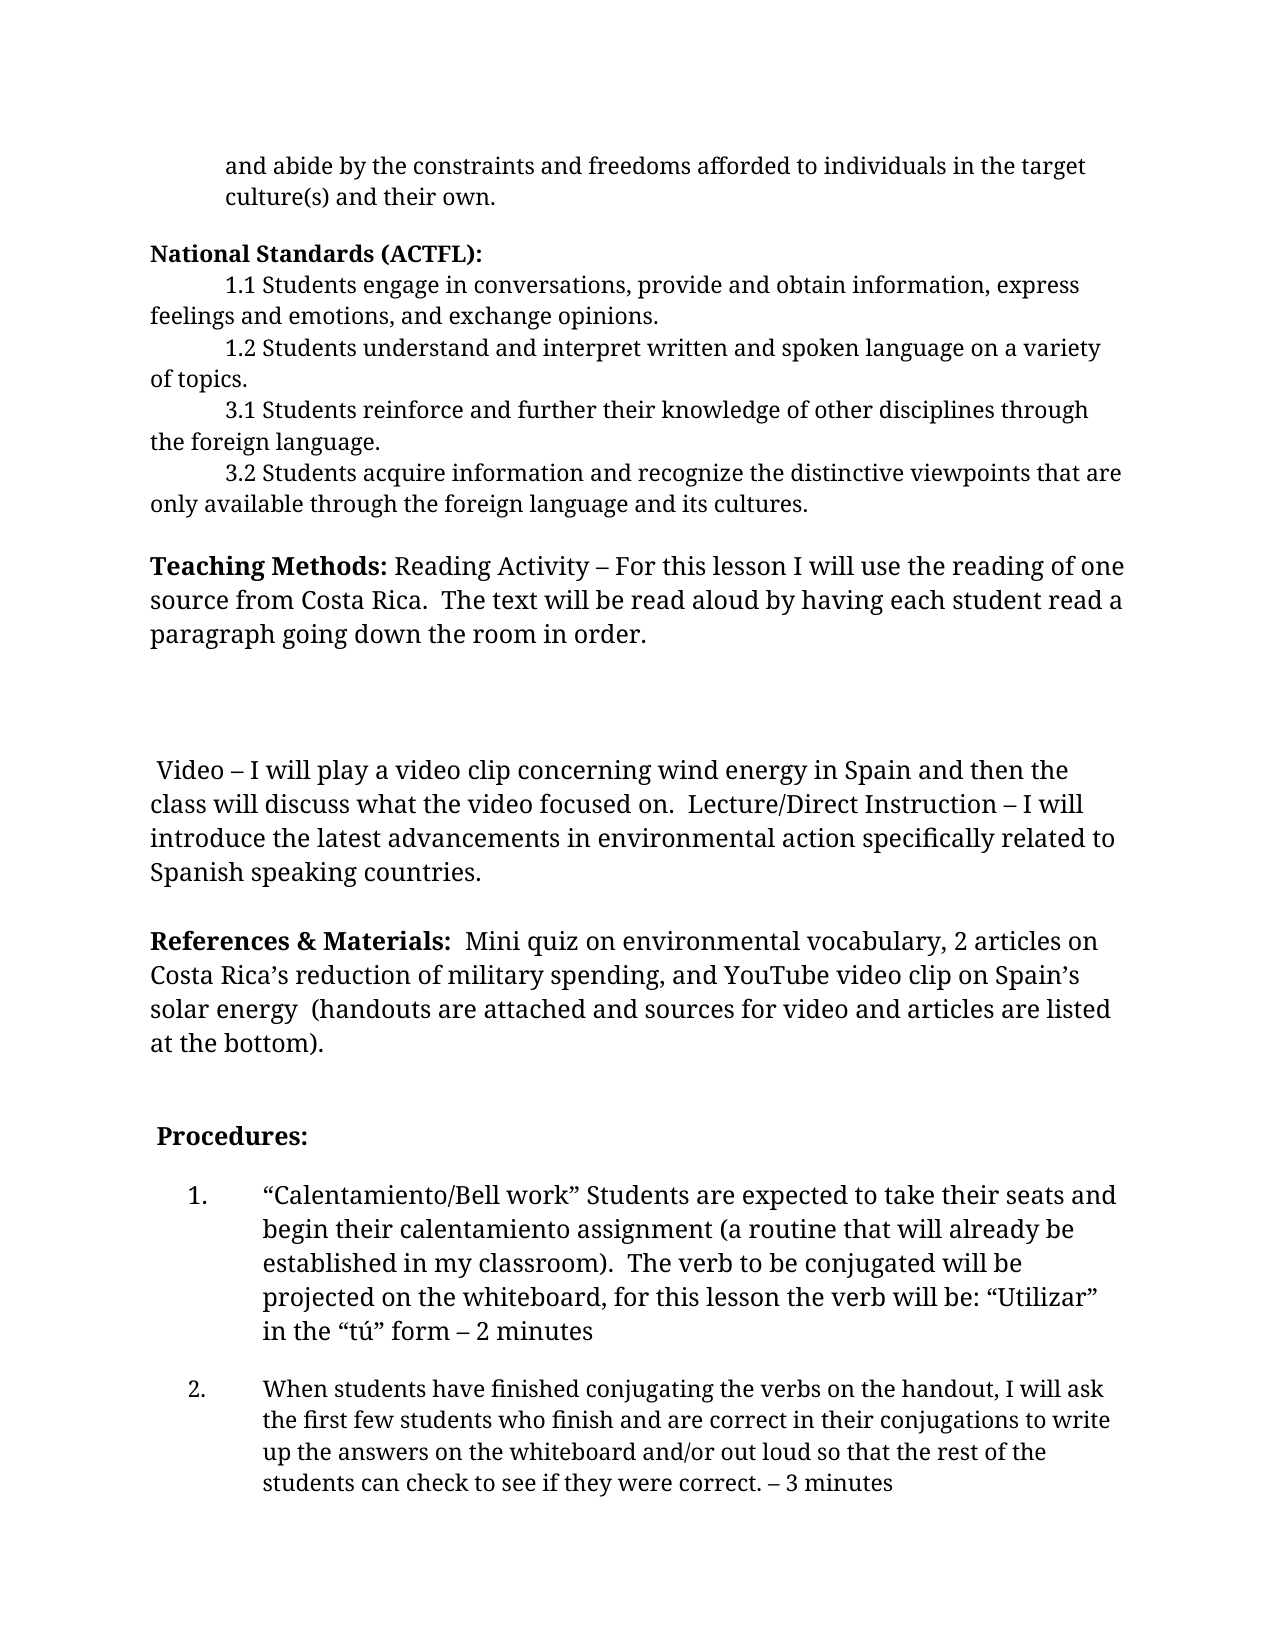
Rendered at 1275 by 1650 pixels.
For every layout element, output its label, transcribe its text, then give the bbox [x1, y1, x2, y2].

text National Standards (ACTFL): [150, 237, 1125, 269]
text 3.1 Students reinforce and further their knowledge of other disciplines through the foreign language. [150, 394, 1125, 457]
list When students have finished conjugating the verbs on the handout, I will ask the first few students who finish and are correct in their conjugations to write up the answers on the whiteboard and/or out loud so that the rest of the students can check to see if they were correct. – 3 minutes [187, 1373, 1125, 1498]
text Procedures: [150, 1118, 1125, 1153]
text Teaching Methods: Reading Activity – For this lesson I will use the reading of one source from Costa Rica. The text will be read aloud by having each student read a paragraph going down the room in order. [150, 548, 1125, 651]
text References & Materials: Mini quiz on environmental vocabulary, 2 articles on Costa Rica’s reduction of military spending, and YouTube video clip on Spain’s solar energy (handouts are attached and sources for video and articles are listed at the bottom). [150, 923, 1125, 1059]
text 1.1 Students engage in conversations, provide and obtain information, express feelings and emotions, and exchange opinions. [150, 269, 1125, 331]
text 3.2 Students acquire information and recognize the distinctive viewpoints that are only available through the foreign language and its cultures. [150, 457, 1125, 519]
text 1.2 Students understand and interpret written and spoken language on a variety of topics. [150, 332, 1125, 394]
text Video – I will play a video clip concerning wind energy in Spain and then the class will discuss what the video focused on. Lecture/Direct Instruction – I will introduce the latest advancements in environmental action specifically related to Spanish speaking countries. [150, 753, 1125, 889]
list “Calentamiento/Bell work” Students are expected to take their seats and begin their calentamiento assignment (a routine that will already be established in my classroom). The verb to be conjugated will be projected on the whiteboard, for this lesson the verb will be: “Utilizar” in the “tú” form – 2 minutes [187, 1178, 1125, 1348]
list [187, 150, 1125, 212]
